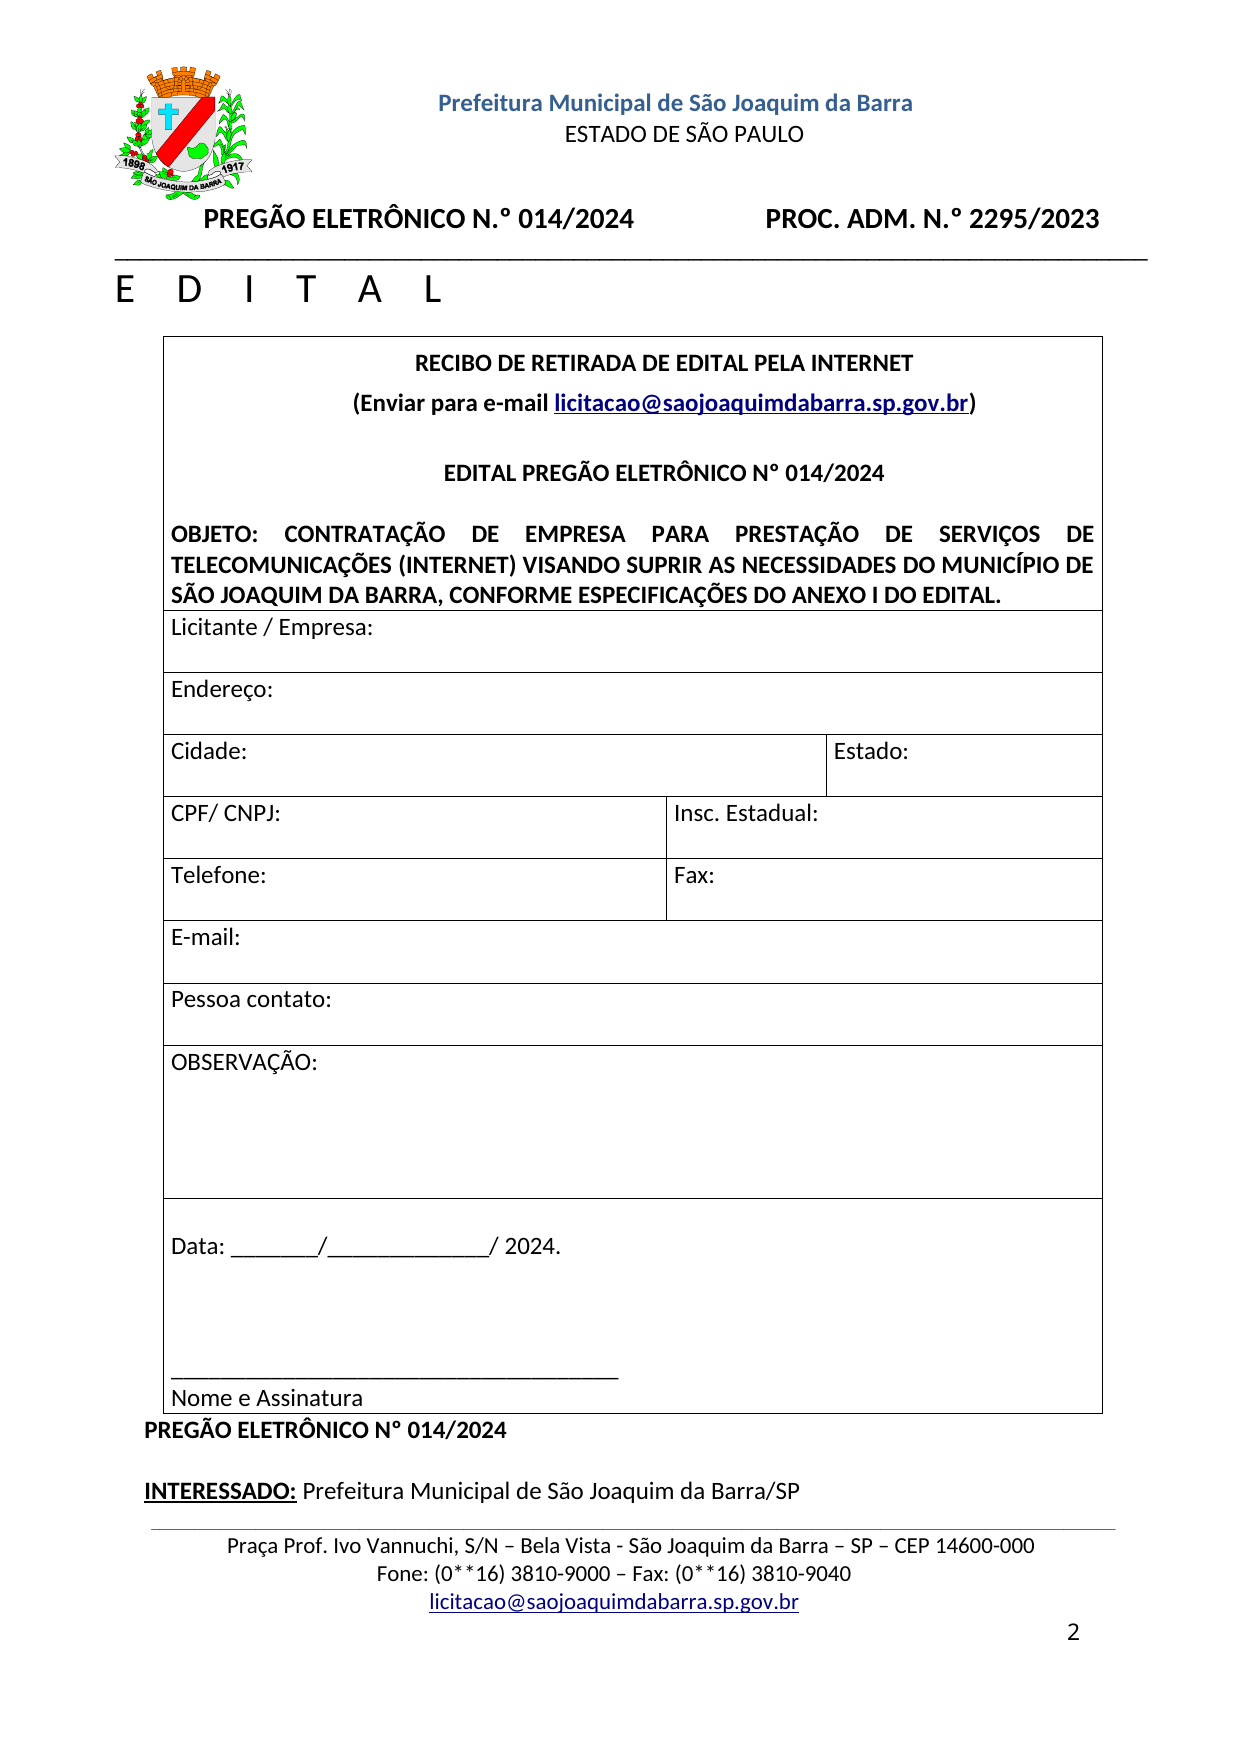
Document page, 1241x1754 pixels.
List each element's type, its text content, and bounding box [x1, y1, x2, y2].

text PREGÃO ELETRÔNICO Nº 014/2024 [144, 343, 1148, 1444]
table_cell OBSERVAÇÃO: [164, 1046, 1102, 1198]
table_cell Endereço: [164, 673, 1102, 734]
table_cell Data: _______/_____________/ 2024. ____________________________________ Nome e Assinatura [164, 1199, 1102, 1413]
table_cell Telefone: [164, 859, 666, 920]
table_cell Licitante / Empresa: [164, 611, 1102, 672]
table_cell Cidade: [164, 735, 826, 796]
table_cell Insc. Estadual: [667, 797, 1102, 858]
table_cell Pessoa contato: [164, 984, 1102, 1044]
table_header RECIBO DE RETIRADA DE EDITAL PELA INTERNET (Enviar para e-mail licitacao@saojoaquimdabarra.sp.gov.br) EDITAL PREGÃO ELETRÔNICO Nº 014/2024 OBJETO: CONTRATAÇÃO DE EMPRESA PARA PRESTAÇÃO DE SERVIÇOS DE TELECOMUNICAÇÕES (INTERNET) VISANDO SUPRIR AS NECESSIDADES DO MUNICÍPIO DE SÃO JOAQUIM DA BARRA, CONFORME ESPECIFICAÇÕES DO ANEXO I DO EDITAL. [164, 337, 1102, 610]
table_cell E-mail: [164, 921, 1102, 982]
table_cell Estado: [827, 735, 1102, 796]
table_cell Fax: [667, 859, 1102, 920]
text EDITAL [114, 262, 1148, 312]
text INTERESSADO: Prefeitura Municipal de São Joaquim da Barra/SP [144, 1475, 1148, 1506]
table_cell CPF/ CNPJ: [164, 797, 666, 858]
